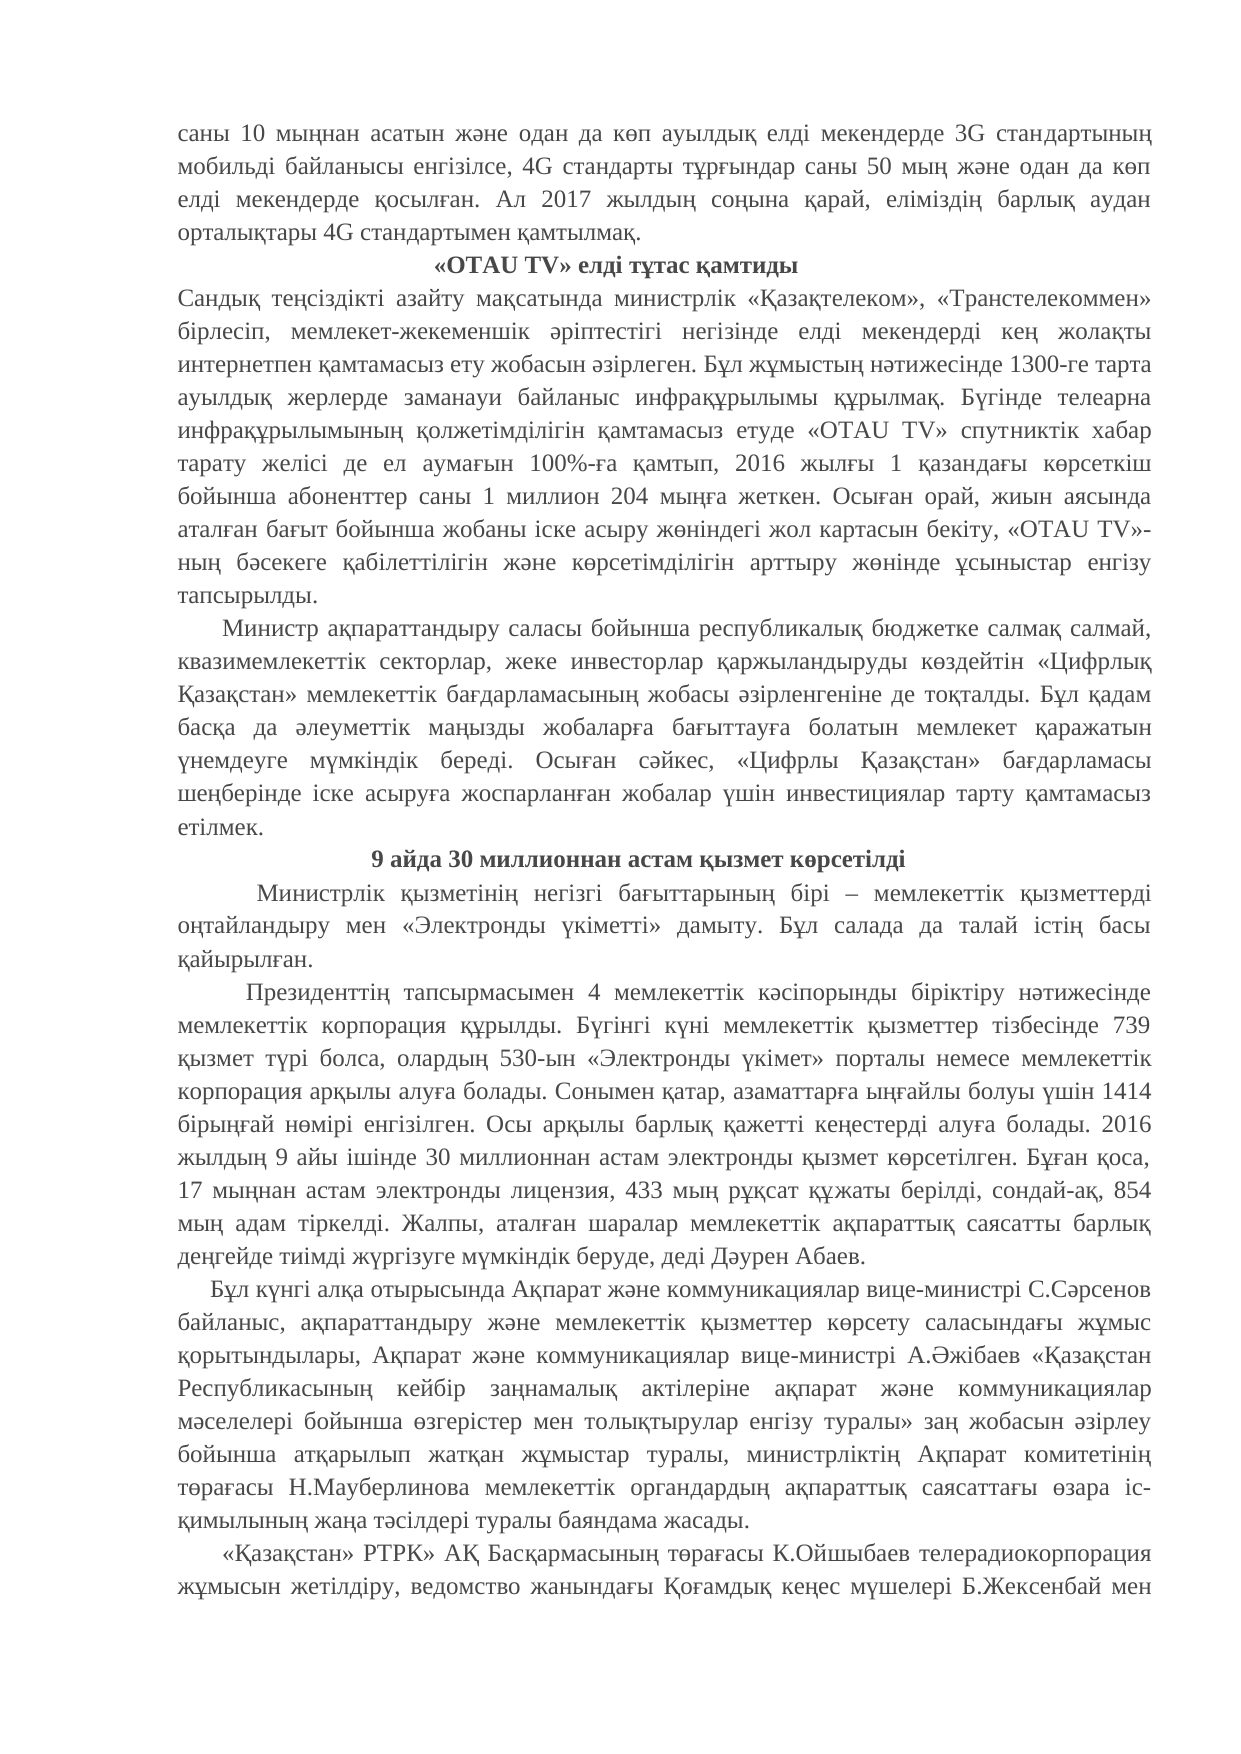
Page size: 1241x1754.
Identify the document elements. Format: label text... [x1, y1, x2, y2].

text Президенттің тапсырмасымен 4 мемлекеттік кәсіпорынды біріктіру нәтижесінде мемлекеттік корпорация құрылды. Бүгінгі күні мемлекеттік қызметтер тізбесінде 739 қызмет түрі болса, олардың 530-ын «Электронды үкімет» порталы немесе мемлекеттік корпорация арқылы алуға болады. Сонымен қатар, азаматтарға ыңғайлы болуы үшін 1414 бірыңғай нөмірі енгізілген. Осы арқылы барлық қажетті кеңестерді алуға болады. 2016 жылдың 9 айы ішінде 30 миллионнан астам электронды қызмет көрсетілген. Бұған қоса, 17 мыңнан астам электронды лицензия, 433 мың рұқсат құжаты берілді, сондай-ақ, 854 мың адам тіркелді. Жалпы, аталған шаралар мемлекеттік ақпараттық саясатты барлық деңгейде тиімді жүргізуге мүмкіндік беруде, деді Дәурен Абаев. [177, 977, 1152, 1269]
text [177, 1538, 1152, 1600]
text «OTAU TV» елді тұтас қамтиды [177, 250, 1152, 279]
text Бұл күнгі алқа отырысында Ақпарат және коммуникациялар вице-министрі С.Сәрсенов байланыс, ақпараттандыру және мемлекеттік қызметтер көрсету саласындағы жұмыс қорытындылары, Ақпарат және коммуникациялар вице-министрі А.Әжібаев «Қазақстан Республикасының кейбір заңнамалық актілеріне ақпарат және коммуникациялар мәселелері бойынша өзгерістер мен толықтырулар енгізу туралы» заң жобасын әзірлеу бойынша атқарылып жатқан жұмыстар туралы, министрліктің Ақпарат комитетінің төрағасы Н.Мауберлинова мемлекеттік органдардың ақпараттық саясаттағы өзара іс-қимылының жаңа тәсілдері туралы баяндама жасады. [177, 1274, 1152, 1534]
text Министрлік қызметінің негізгі бағыттарының бірі – мемлекеттік қызметтерді оңтайландыру мен «Электронды үкіметті» дамыту. Бұл салада да талай істің басы қайырылған. [177, 878, 1152, 972]
text Министр ақпараттандыру саласы бойынша республикалық бюджетке салмақ салмай, квазимемлекеттік секторлар, жеке инвесторлар қаржыландыруды көздейтін «Цифрлық Қазақстан» мемлекеттік бағдарламасының жобасы әзірленгеніне де тоқталды. Бұл қадам басқа да әлеуметтік маңызды жобаларға бағыттауға болатын мемлекет қаражатын үнемдеуге мүмкіндік береді. Осыған сәйкес, «Цифрлы Қазақстан» бағдарламасы шеңберінде іске асыруға жоспарланған жобалар үшін инвестициялар тарту қамтамасыз етілмек. [177, 613, 1152, 840]
text Сандық теңсіздікті азайту мақсатында министрлік «Қазақтелеком», «Транстелекоммен» бірлесіп, мемлекет-жекеменшік әріптестігі негізінде елді мекендерді кең жолақты интернетпен қамтамасыз ету жобасын әзірлеген. Бұл жұмыстың нәтижесінде 1300-ге тарта ауылдық жерлерде заманауи байланыс инфрақұрылымы құрылмақ. Бүгінде телеарна инфрақұрылымының қолжетімділігін қамтамасыз етуде «OTAU TV» спутниктік хабар тарату желісі де ел аумағын 100%-ға қамтып, 2016 жылғы 1 қазандағы көрсеткіш бойынша абоненттер саны 1 миллион 204 мыңға жеткен. Осыған орай, жиын аясында аталған бағыт бойынша жобаны іске асыру жөніндегі жол картасын бекіту, «OTAU TV»-ның бәсекеге қабілеттілігін және көрсетімділігін арттыру жөнінде ұсыныстар енгізу тапсырылды. [177, 283, 1152, 609]
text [177, 118, 1152, 246]
text 9 айда 30 миллионнан астам қызмет көрсетілді [177, 844, 1152, 873]
